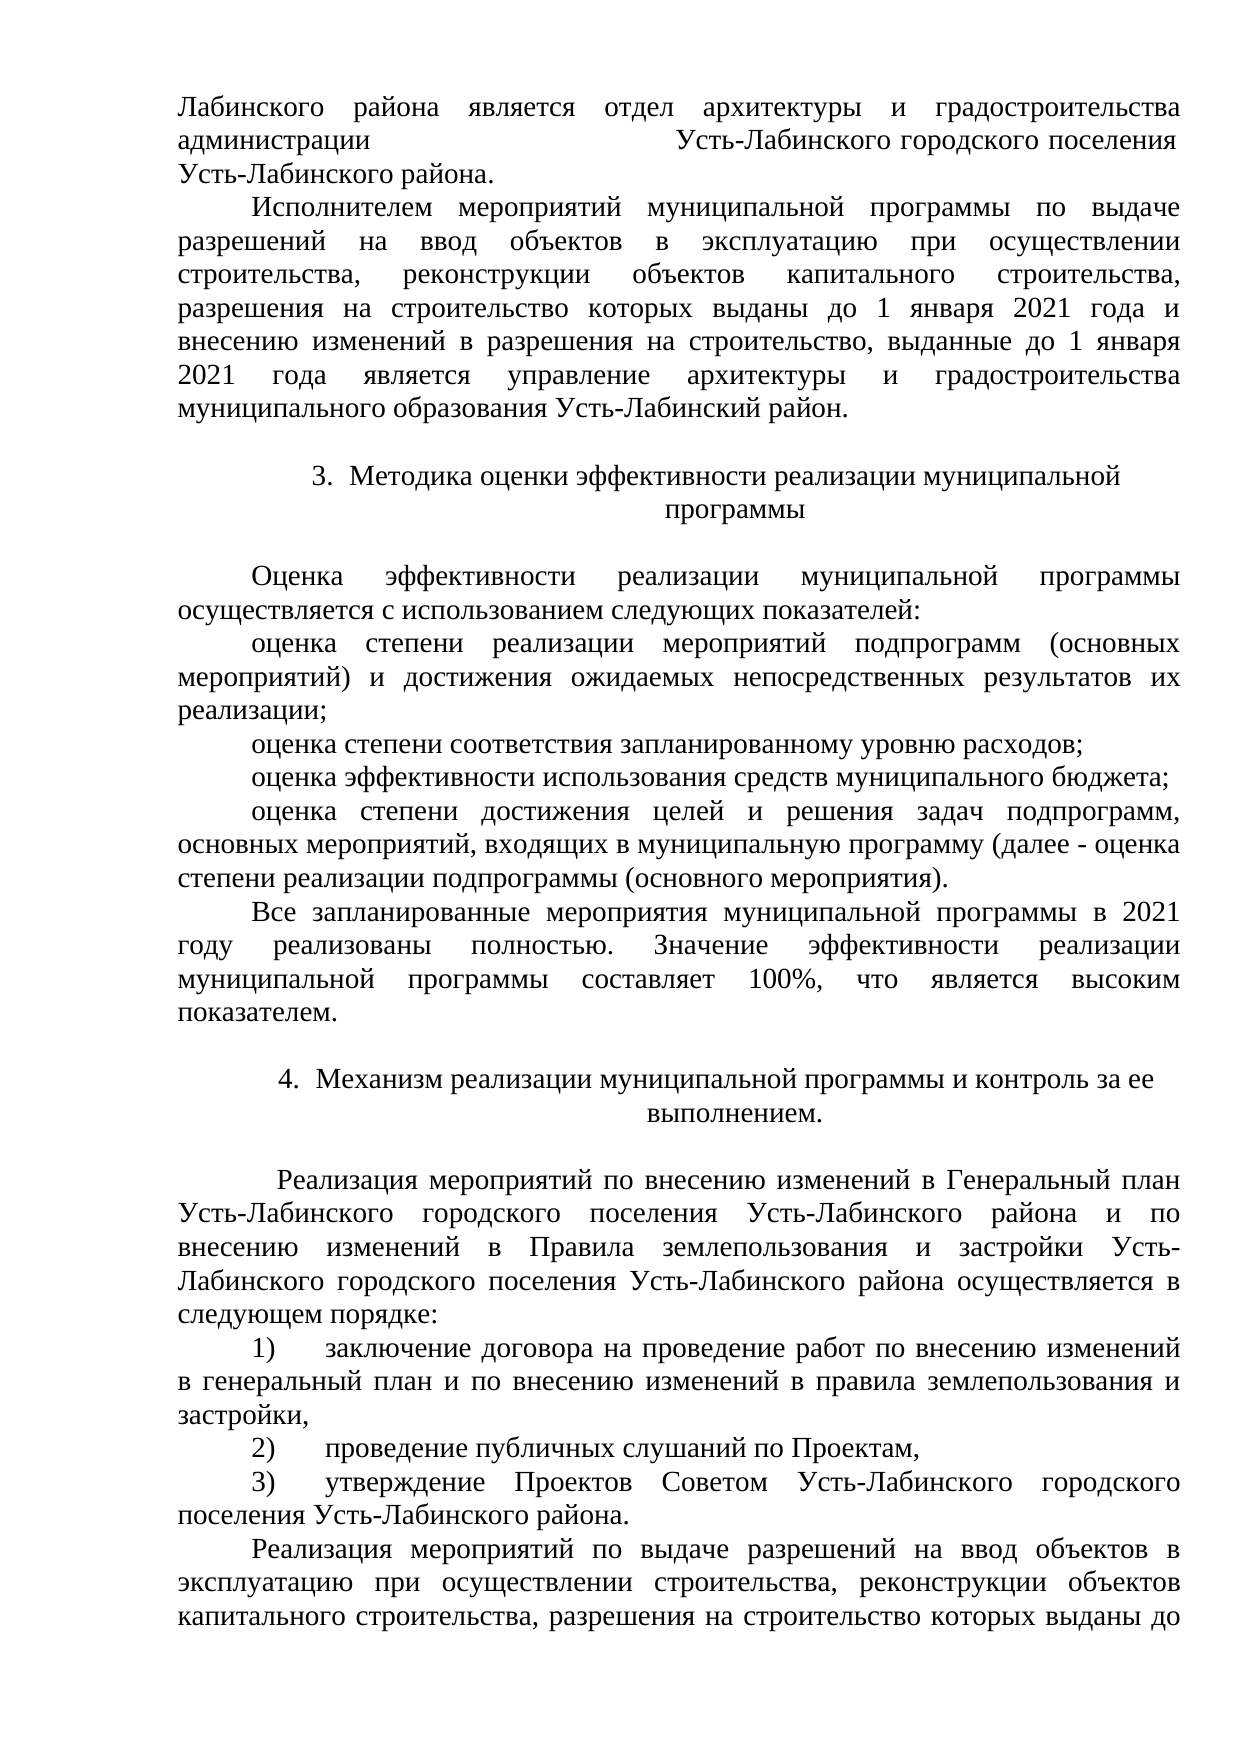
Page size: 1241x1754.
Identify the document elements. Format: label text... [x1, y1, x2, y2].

text оценка степени соответствия запланированному уровню расходов; [177, 726, 1181, 759]
list Методика оценки эффективности реализации муниципальной программы [251, 458, 1181, 525]
text 1) заключение договора на проведение работ по внесению изменений в генеральный план и по внесению изменений в правила землепользования и застройки, [177, 1330, 1181, 1430]
text 3) утверждение Проектов Советом Усть-Лабинского городского поселения Усть-Лабинского района. [177, 1464, 1181, 1531]
text Реализация мероприятий по внесению изменений в Генеральный план Усть-Лабинского городского поселения Усть-Лабинского района и по внесению изменений в Правила землепользования и застройки Усть-Лабинского городского поселения Усть-Лабинского района осуществляется в следующем порядке: [177, 1128, 1181, 1330]
text Все запланированные мероприятия муниципальной программы в 2021 году реализованы полностью. Значение эффективности реализации муниципальной программы составляет 100%, что является высоким показателем. [177, 894, 1181, 1028]
text Исполнителем мероприятий муниципальной программы по выдаче разрешений на ввод объектов в эксплуатацию при осуществлении строительства, реконструкции объектов капитального строительства, разрешения на строительство которых выданы до 1 января 2021 года и внесению изменений в разрешения на строительство, выданные до 1 января 2021 года является управление архитектуры и градостроительства муниципального образования Усть-Лабинский район. [177, 189, 1181, 424]
text оценка эффективности использования средств муниципального бюджета; [177, 759, 1181, 793]
text оценка степени реализации мероприятий подпрограмм (основных мероприятий) и достижения ожидаемых непосредственных результатов их реализации; [177, 625, 1181, 726]
text Оценка эффективности реализации муниципальной программы осуществляется с использованием следующих показателей: [177, 558, 1181, 625]
list Механизм реализации муниципальной программы и контроль за ее выполнением. [251, 1061, 1181, 1128]
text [177, 89, 1181, 189]
text оценка степени достижения целей и решения задач подпрограмм, основных мероприятий, входящих в муниципальную программу (далее - оценка степени реализации подпрограммы (основного мероприятия). [177, 793, 1181, 894]
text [177, 1531, 1181, 1632]
text 2) проведение публичных слушаний по Проектам, [177, 1430, 1181, 1464]
